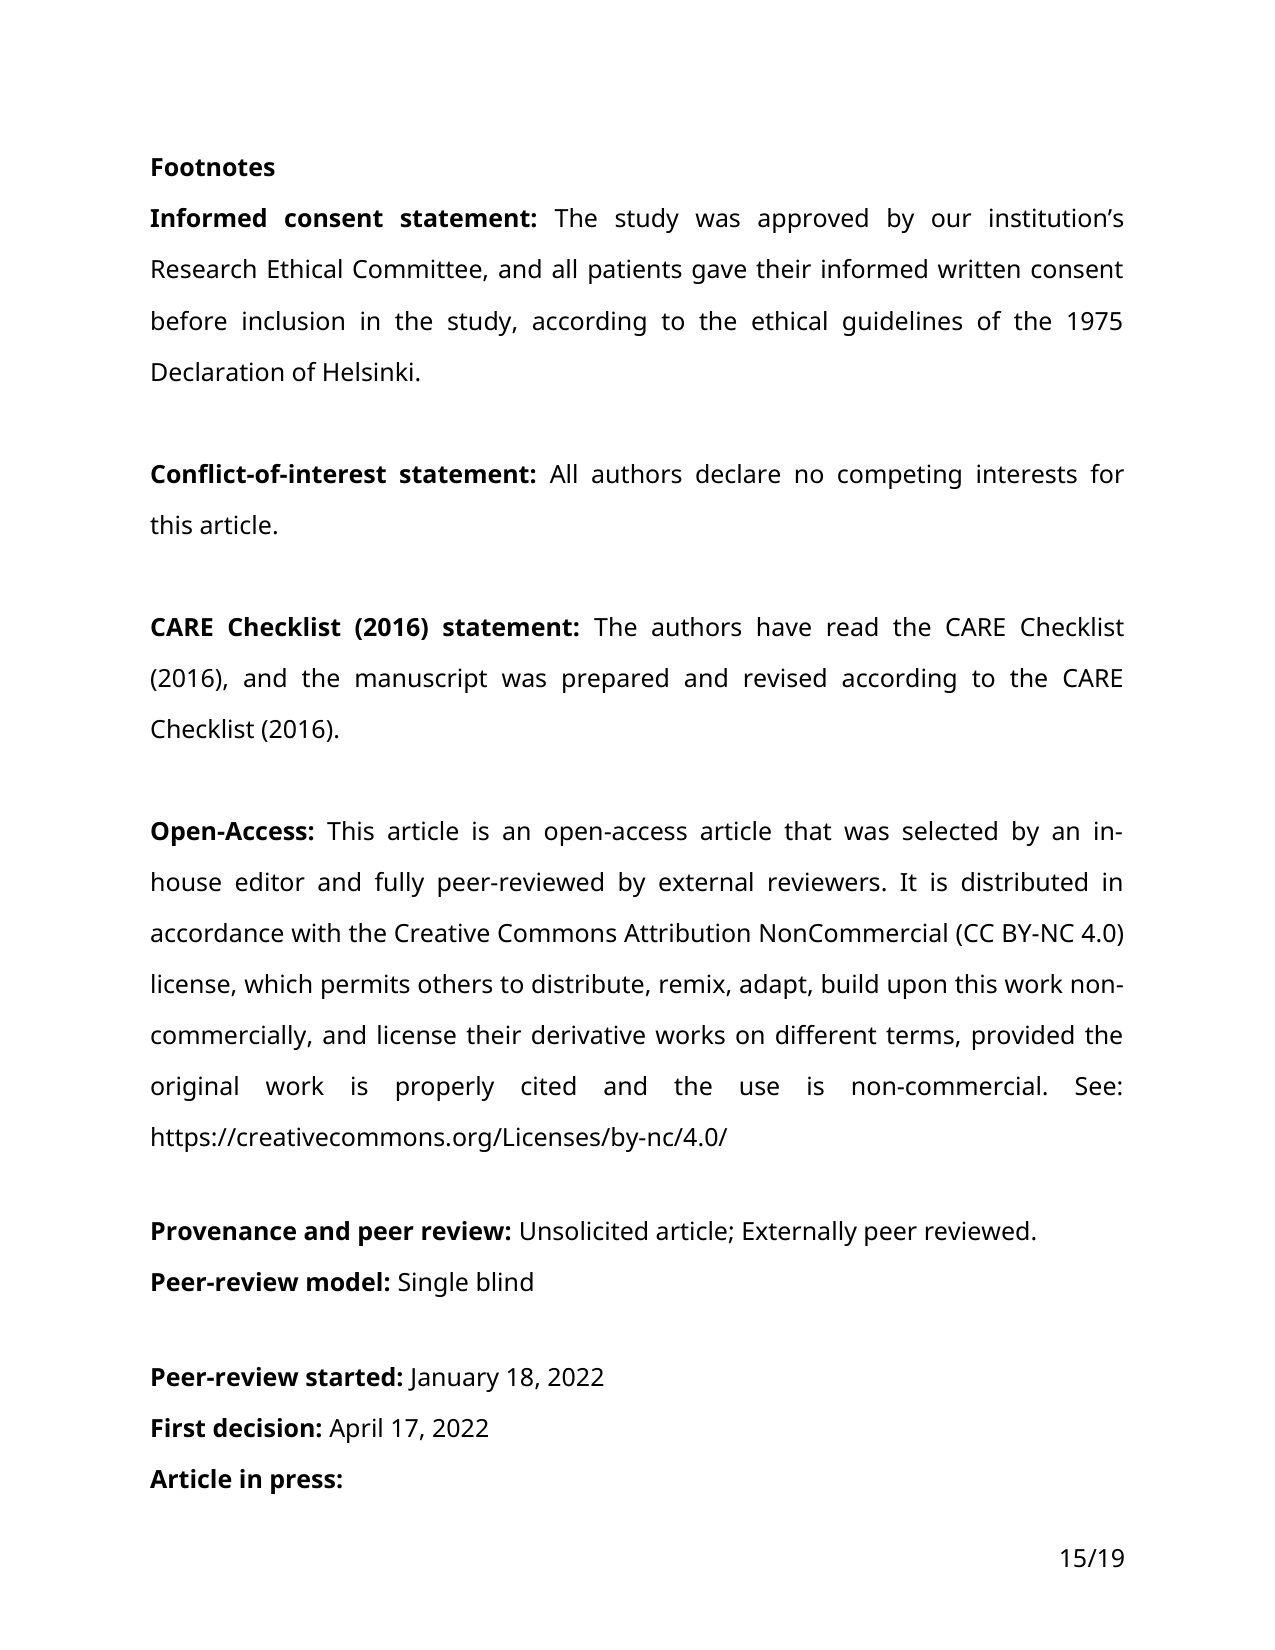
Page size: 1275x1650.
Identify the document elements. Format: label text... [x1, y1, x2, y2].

text Article in press: [150, 1461, 1125, 1495]
text CARE Checklist (2016) statement: The authors have read the CARE Checklist (2016), and the manuscript was prepared and revised according to the CARE Checklist (2016). [150, 609, 1125, 746]
text Informed consent statement: The study was approved by our institution’s Research Ethical Committee, and all patients gave their informed written consent before inclusion in the study, according to the ethical guidelines of the 1975 Declaration of Helsinki. [150, 201, 1125, 388]
text Peer-review model: Single blind [150, 1265, 1125, 1299]
text Provenance and peer review: Unsolicited article; Externally peer reviewed. [150, 1214, 1125, 1248]
text Peer-review started: January 18, 2022 [150, 1359, 1125, 1393]
text Conflict-of-interest statement: All authors declare no competing interests for this article. [150, 456, 1125, 541]
text Open-Access: This article is an open-access article that was selected by an in-house editor and fully peer-reviewed by external reviewers. It is distributed in accordance with the Creative Commons Attribution NonCommercial (CC BY-NC 4.0) license, which permits others to distribute, remix, adapt, build upon this work non-commercially, and license their derivative works on different terms, provided the original work is properly cited and the use is non-commercial. See: https://creativecommons.org/Licenses/by-nc/4.0/ [150, 813, 1125, 1154]
text First decision: April 17, 2022 [150, 1410, 1125, 1444]
text Footnotes [150, 150, 1125, 184]
